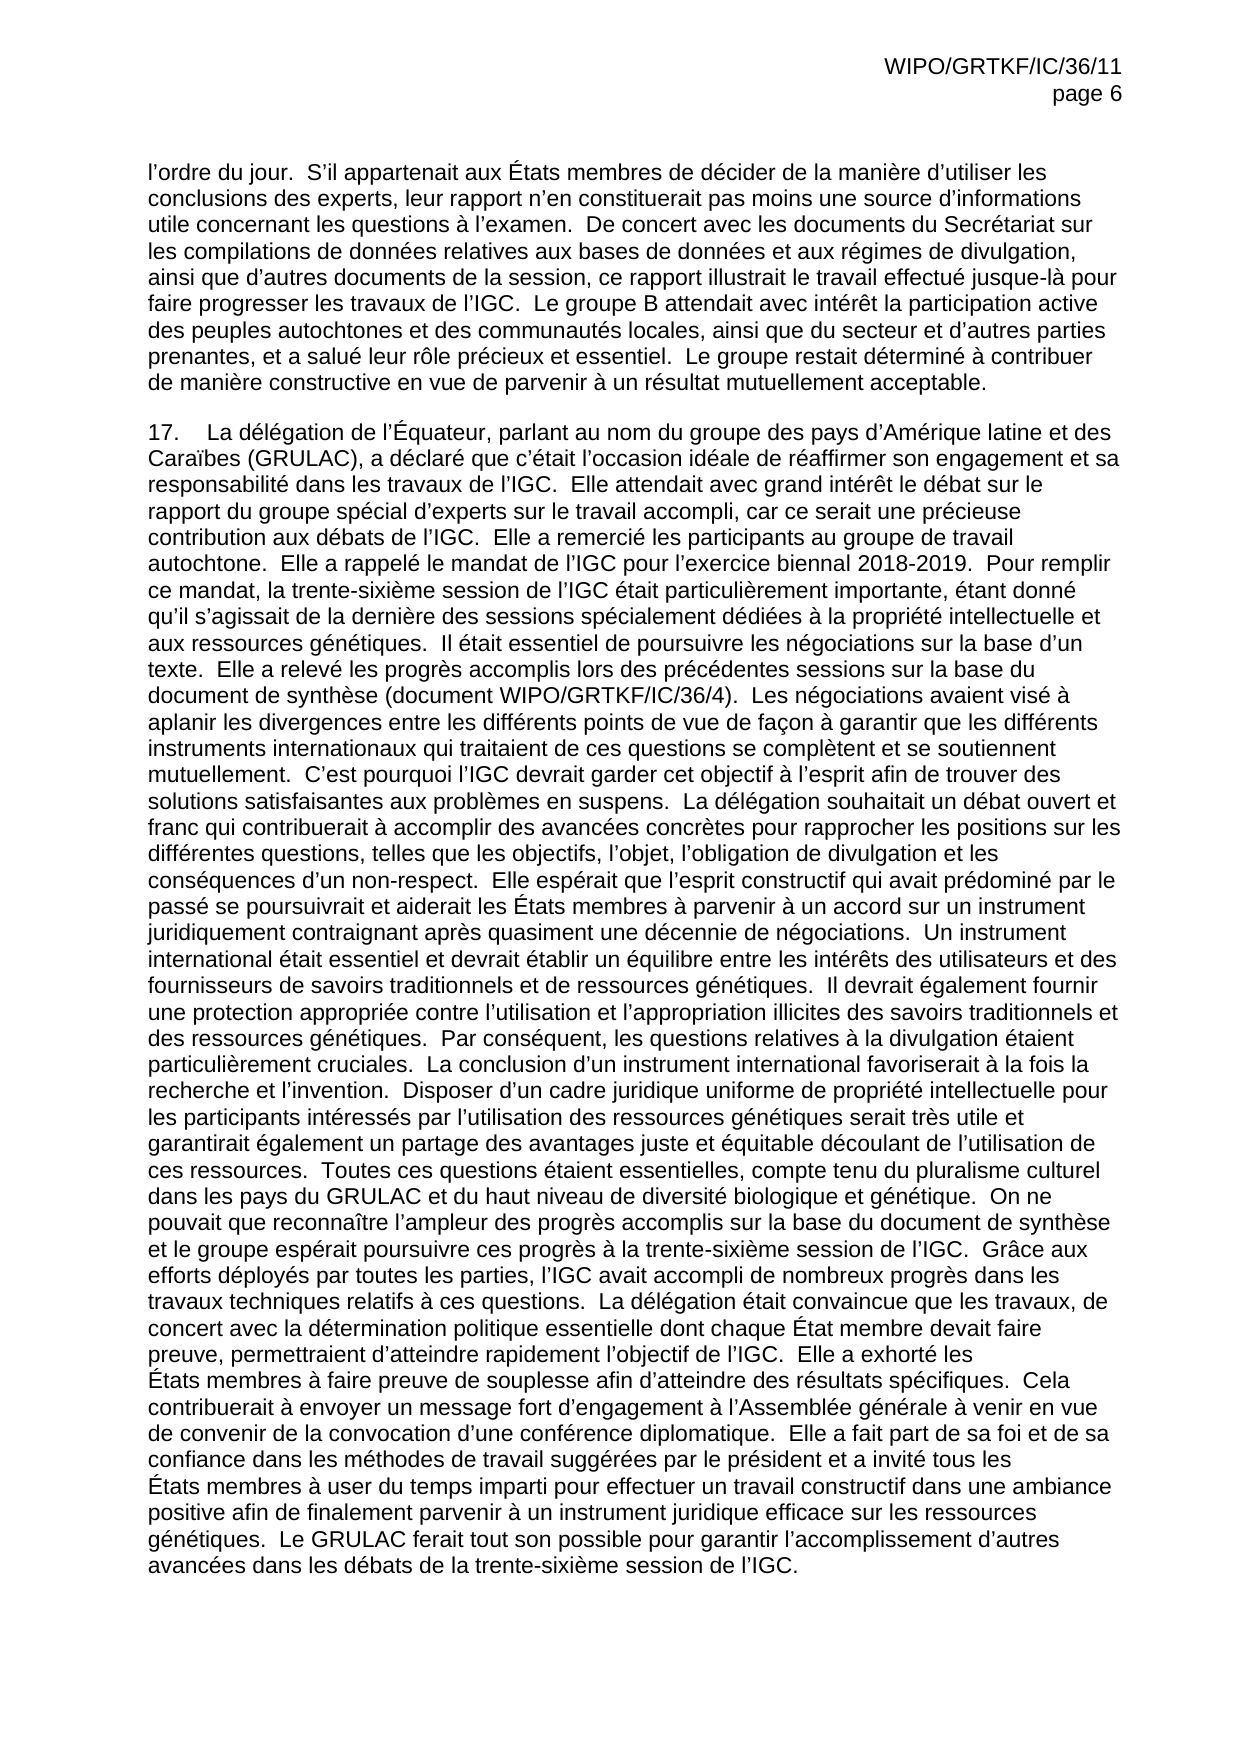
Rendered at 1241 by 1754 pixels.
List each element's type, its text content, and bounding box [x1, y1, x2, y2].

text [148, 158, 1122, 396]
text La délégation de l’Équateur, parlant au nom du groupe des pays d’Amérique latine et des Caraïbes (GRULAC), a déclaré que c’était l’occasion idéale de réaffirmer son engagement et sa responsabilité dans les travaux de l’IGC. Elle attendait avec grand intérêt le débat sur le rapport du groupe spécial d’experts sur le travail accompli, car ce serait une précieuse contribution aux débats de l’IGC. Elle a remercié les participants au groupe de travail autochtone. Elle a rappelé le mandat de l’IGC pour l’exercice biennal 2018-2019. Pour remplir ce mandat, la trente-sixième session de l’IGC était particulièrement importante, étant donné qu’il s’agissait de la dernière des sessions spécialement dédiées à la propriété intellectuelle et aux ressources génétiques. Il était essentiel de poursuivre les négociations sur la base d’un texte. Elle a relevé les progrès accomplis lors des précédentes sessions sur la base du document de synthèse (document WIPO/GRTKF/IC/36/4). Les négociations avaient visé à aplanir les divergences entre les différents points de vue de façon à garantir que les différents instruments internationaux qui traitaient de ces questions se complètent et se soutiennent mutuellement. C’est pourquoi l’IGC devrait garder cet objectif à l’esprit afin de trouver des solutions satisfaisantes aux problèmes en suspens. La délégation souhaitait un débat ouvert et franc qui contribuerait à accomplir des avancées concrètes pour rapprocher les positions sur les différentes questions, telles que les objectifs, l’objet, l’obligation de divulgation et les conséquences d’un non-respect. Elle espérait que l’esprit constructif qui avait prédominé par le passé se poursuivrait et aiderait les États membres à parvenir à un accord sur un instrument juridiquement contraignant après quasiment une décennie de négociations. Un instrument international était essentiel et devrait établir un équilibre entre les intérêts des utilisateurs et des fournisseurs de savoirs traditionnels et de ressources génétiques. Il devrait également fournir une protection appropriée contre l’utilisation et l’appropriation illicites des savoirs traditionnels et des ressources génétiques. Par conséquent, les questions relatives à la divulgation étaient particulièrement cruciales. La conclusion d’un instrument international favoriserait à la fois la recherche et l’invention. Disposer d’un cadre juridique uniforme de propriété intellectuelle pour les participants intéressés par l’utilisation des ressources génétiques serait très utile et garantirait également un partage des avantages juste et équitable découlant de l’utilisation de ces ressources. Toutes ces questions étaient essentielles, compte tenu du pluralisme culturel dans les pays du GRULAC et du haut niveau de diversité biologique et génétique. On ne pouvait que reconnaître l’ampleur des progrès accomplis sur la base du document de synthèse et le groupe espérait poursuivre ces progrès à la trente-sixième session de l’IGC. Grâce aux efforts déployés par toutes les parties, l’IGC avait accompli de nombreux progrès dans les travaux techniques relatifs à ces questions. La délégation était convaincue que les travaux, de concert avec la détermination politique essentielle dont chaque État membre devait faire preuve, permettraient d’atteindre rapidement l’objectif de l’IGC. Elle a exhorté les États membres à faire preuve de souplesse afin d’atteindre des résultats spécifiques. Cela contribuerait à envoyer un message fort d’engagement à l’Assemblée générale à venir en vue de convenir de la convocation d’une conférence diplomatique. Elle a fait part de sa foi et de sa confiance dans les méthodes de travail suggérées par le président et a invité tous les États membres à user du temps imparti pour effectuer un travail constructif dans une ambiance positive afin de finalement parvenir à un instrument juridique efficace sur les ressources génétiques. Le GRULAC ferait tout son possible pour garantir l’accomplissement d’autres avancées dans les débats de la trente-sixième session de l’IGC. [148, 419, 1122, 1578]
